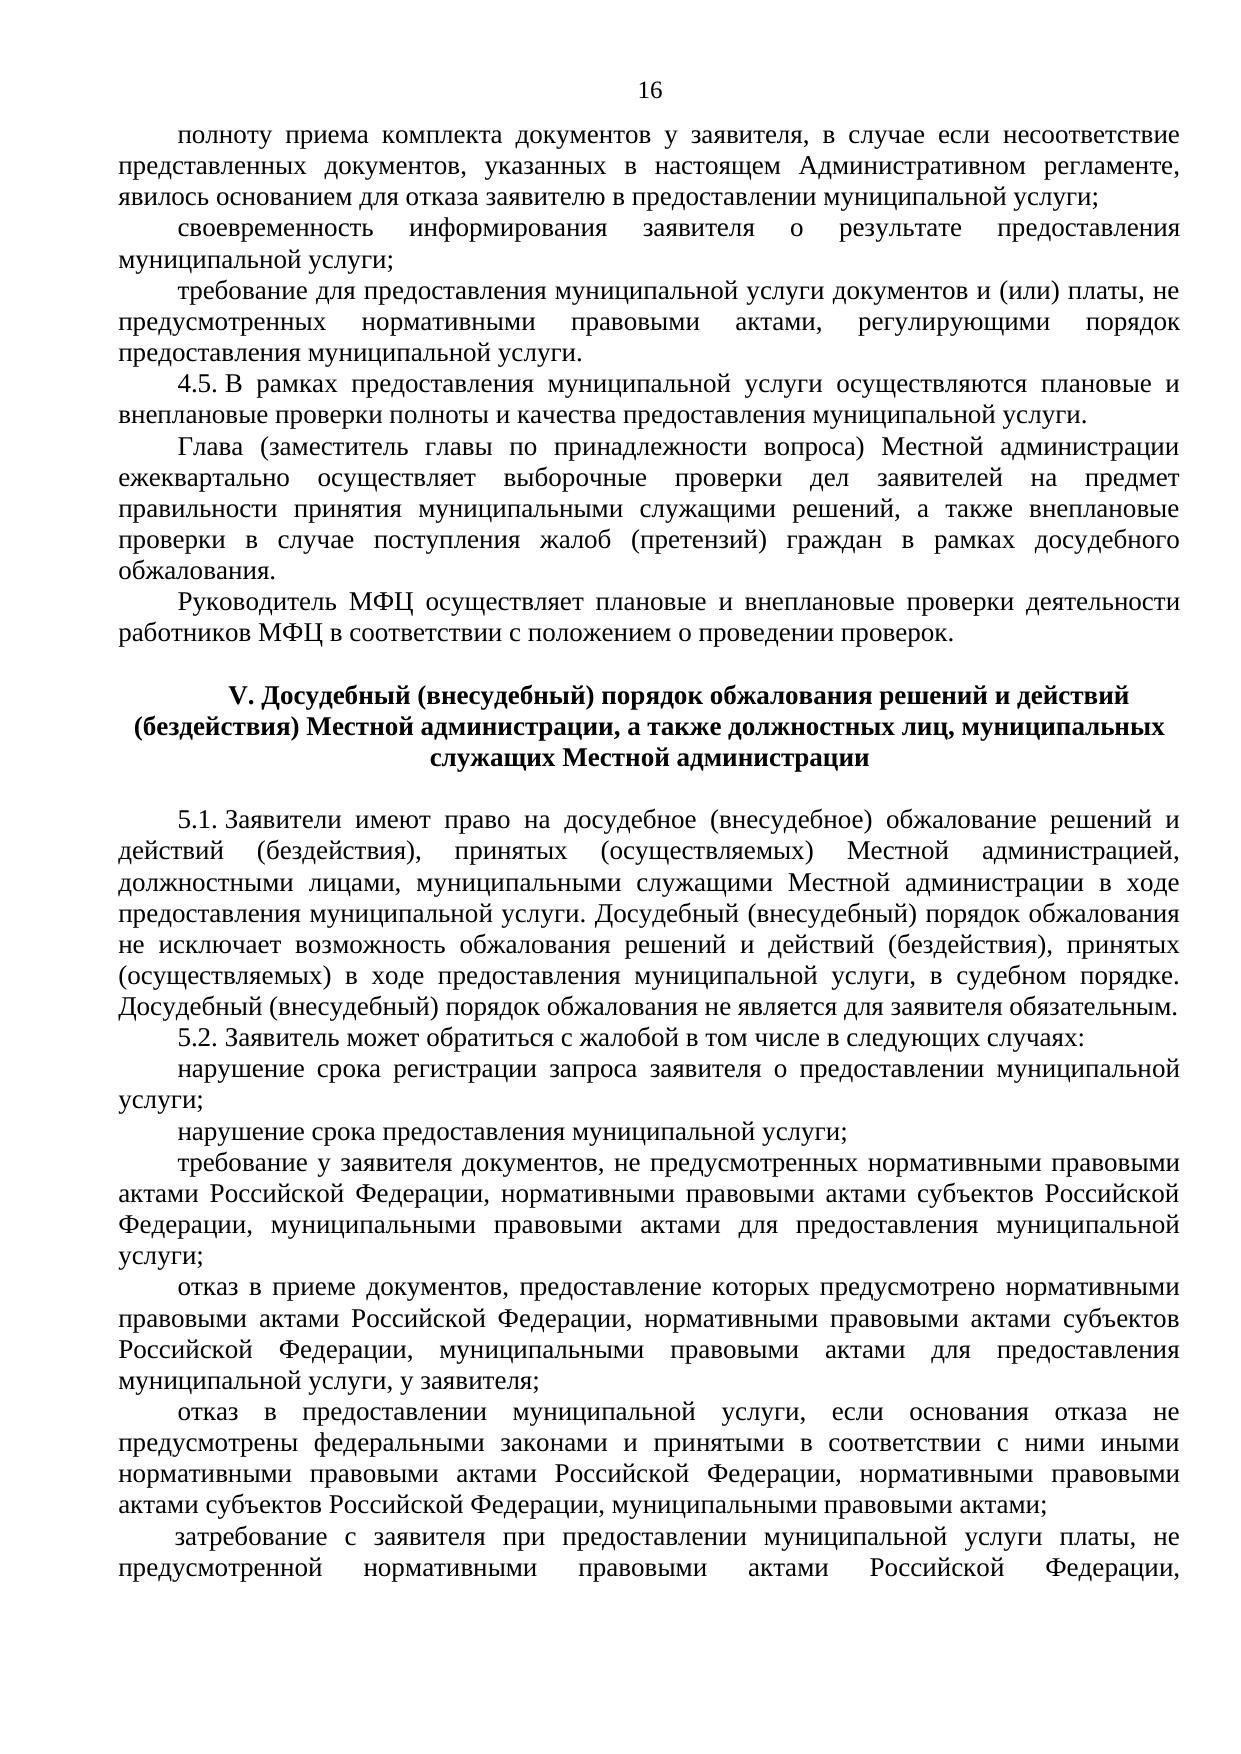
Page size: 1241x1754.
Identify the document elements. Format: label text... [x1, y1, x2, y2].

text Глава (заместитель главы по принадлежности вопроса) Местной администрации ежеквартально осуществляет выборочные проверки дел заявителей на предмет правильности принятия муниципальными служащими решений, а также внеплановые проверки в случае поступления жалоб (претензий) граждан в рамках досудебного обжалования. [118, 429, 1181, 585]
text отказ в приеме документов, предоставление которых предусмотрено нормативными правовыми актами Российской Федерации, нормативными правовыми актами субъектов Российской Федерации, муниципальными правовыми актами для предоставления муниципальной услуги, у заявителя; [118, 1271, 1181, 1395]
text 5.1. Заявители имеют право на досудебное (внесудебное) обжалование решений и действий (бездействия), принятых (осуществляемых) Местной администрацией, должностными лицами, муниципальными служащими Местной администрации в ходе предоставления муниципальной услуги. Досудебный (внесудебный) порядок обжалования не исключает возможность обжалования решений и действий (бездействия), принятых (осуществляемых) в ходе предоставления муниципальной услуги, в судебном порядке. Досудебный (внесудебный) порядок обжалования не является для заявителя обязательным. [118, 803, 1181, 1021]
text Руководитель МФЦ осуществляет плановые и внеплановые проверки деятельности работников МФЦ в соответствии с положением о проведении проверок. [118, 585, 1181, 648]
text 5.2. Заявитель может обратиться с жалобой в том числе в следующих случаях: [118, 1021, 1181, 1052]
list 4.5. В рамках предоставления муниципальной услуги осуществляются плановые и внеплановые проверки полноты и качества предоставления муниципальной услуги. [118, 367, 1181, 429]
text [118, 1520, 1181, 1582]
text отказ в предоставлении муниципальной услуги, если основания отказа не предусмотрены федеральными законами и принятыми в соответствии с ними иными нормативными правовыми актами Российской Федерации, нормативными правовыми актами субъектов Российской Федерации, муниципальными правовыми актами; [118, 1395, 1181, 1520]
text нарушение срока регистрации запроса заявителя о предоставлении муниципальной услуги; [118, 1052, 1181, 1115]
text нарушение срока предоставления муниципальной услуги; [118, 1115, 1181, 1146]
text своевременность информирования заявителя о результате предоставления муниципальной услуги; [118, 212, 1181, 274]
text требование для предоставления муниципальной услуги документов и (или) платы, не предусмотренных нормативными правовыми актами, регулирующими порядок предоставления муниципальной услуги. [118, 274, 1181, 367]
text требование у заявителя документов, не предусмотренных нормативными правовыми актами Российской Федерации, нормативными правовыми актами субъектов Российской Федерации, муниципальными правовыми актами для предоставления муниципальной услуги; [118, 1146, 1181, 1271]
text V. Досудебный (внесудебный) порядок обжалования решений и действий (бездействия) Местной администрации, а также должностных лиц, муниципальных служащих Местной администрации [118, 679, 1181, 772]
text полноту приема комплекта документов у заявителя, в случае если несоответствие представленных документов, указанных в настоящем Административном регламенте, явилось основанием для отказа заявителю в предоставлении муниципальной услуги; [118, 118, 1181, 212]
